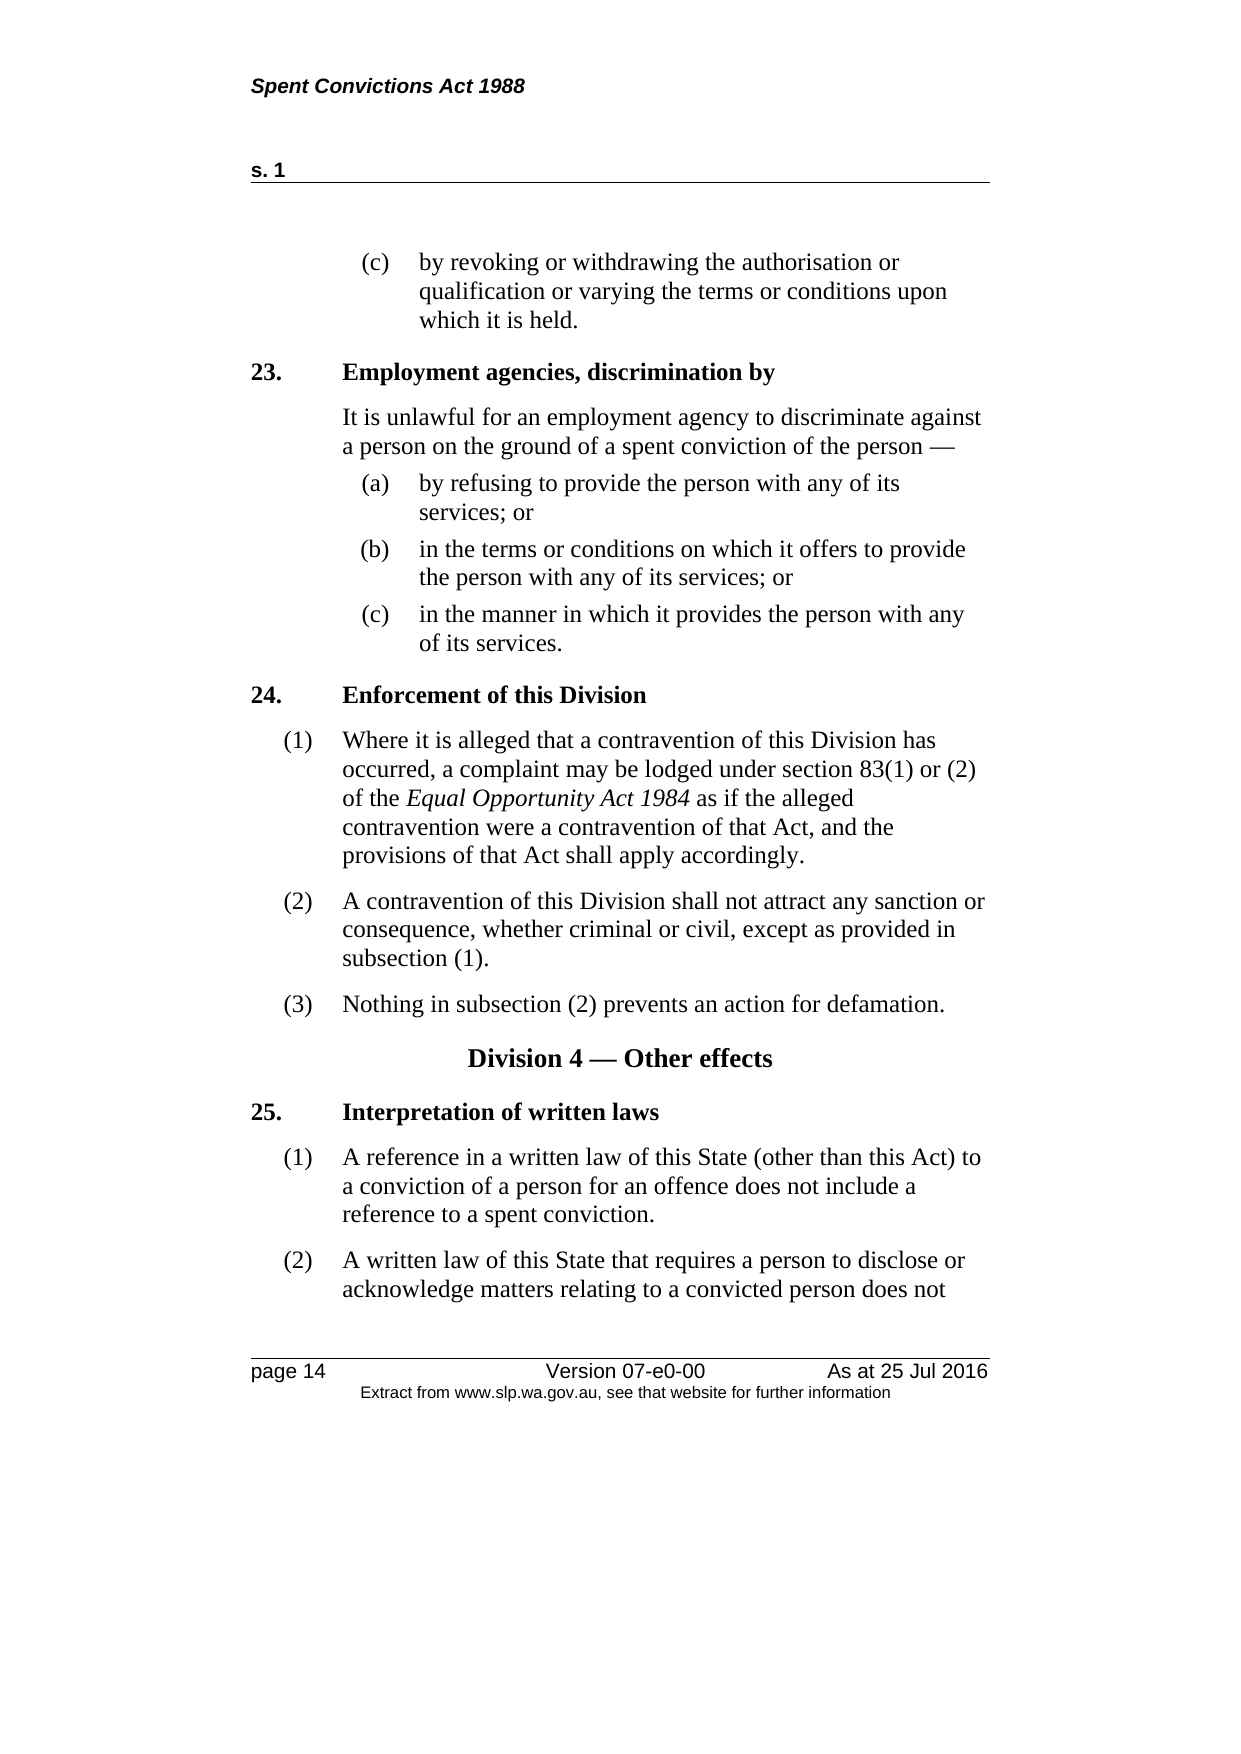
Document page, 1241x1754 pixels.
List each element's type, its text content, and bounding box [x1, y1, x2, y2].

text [251, 1245, 990, 1302]
text (c) by revoking or withdrawing the authorisation or qualification or varying the terms or conditions upon which it is held. [251, 247, 990, 334]
text (3) Nothing in subsection (2) prevents an action for defamation. [251, 989, 990, 1017]
subtitle Division 4 — Other effects [251, 1042, 990, 1074]
text (2) A contravention of this Division shall not attract any sanction or consequence, whether criminal or civil, except as provided in subsection (1). [251, 886, 990, 972]
text It is unlawful for an employment agency to discriminate against a person on the ground of a spent conviction of the person — [251, 402, 990, 459]
text (c) in the manner in which it provides the person with any of its services. [251, 599, 990, 657]
subtitle 24. Enforcement of this Division [251, 680, 990, 709]
subtitle 23. Employment agencies, discrimination by [251, 357, 990, 385]
text (a) by refusing to provide the person with any of its services; or [251, 468, 990, 525]
text (1) A reference in a written law of this State (other than this Act) to a conviction of a person for an offence does not include a reference to a spent conviction. [251, 1142, 990, 1228]
subtitle 25. Interpretation of written laws [251, 1097, 990, 1125]
text (b) in the terms or conditions on which it offers to provide the person with any of its services; or [251, 534, 990, 591]
text (1) Where it is alleged that a contravention of this Division has occurred, a complaint may be lodged under section 83(1) or (2) of the Equal Opportunity Act 1984 as if the alleged contravention were a contravention of that Act, and the provisions of that Act shall apply accordingly. [251, 725, 990, 869]
